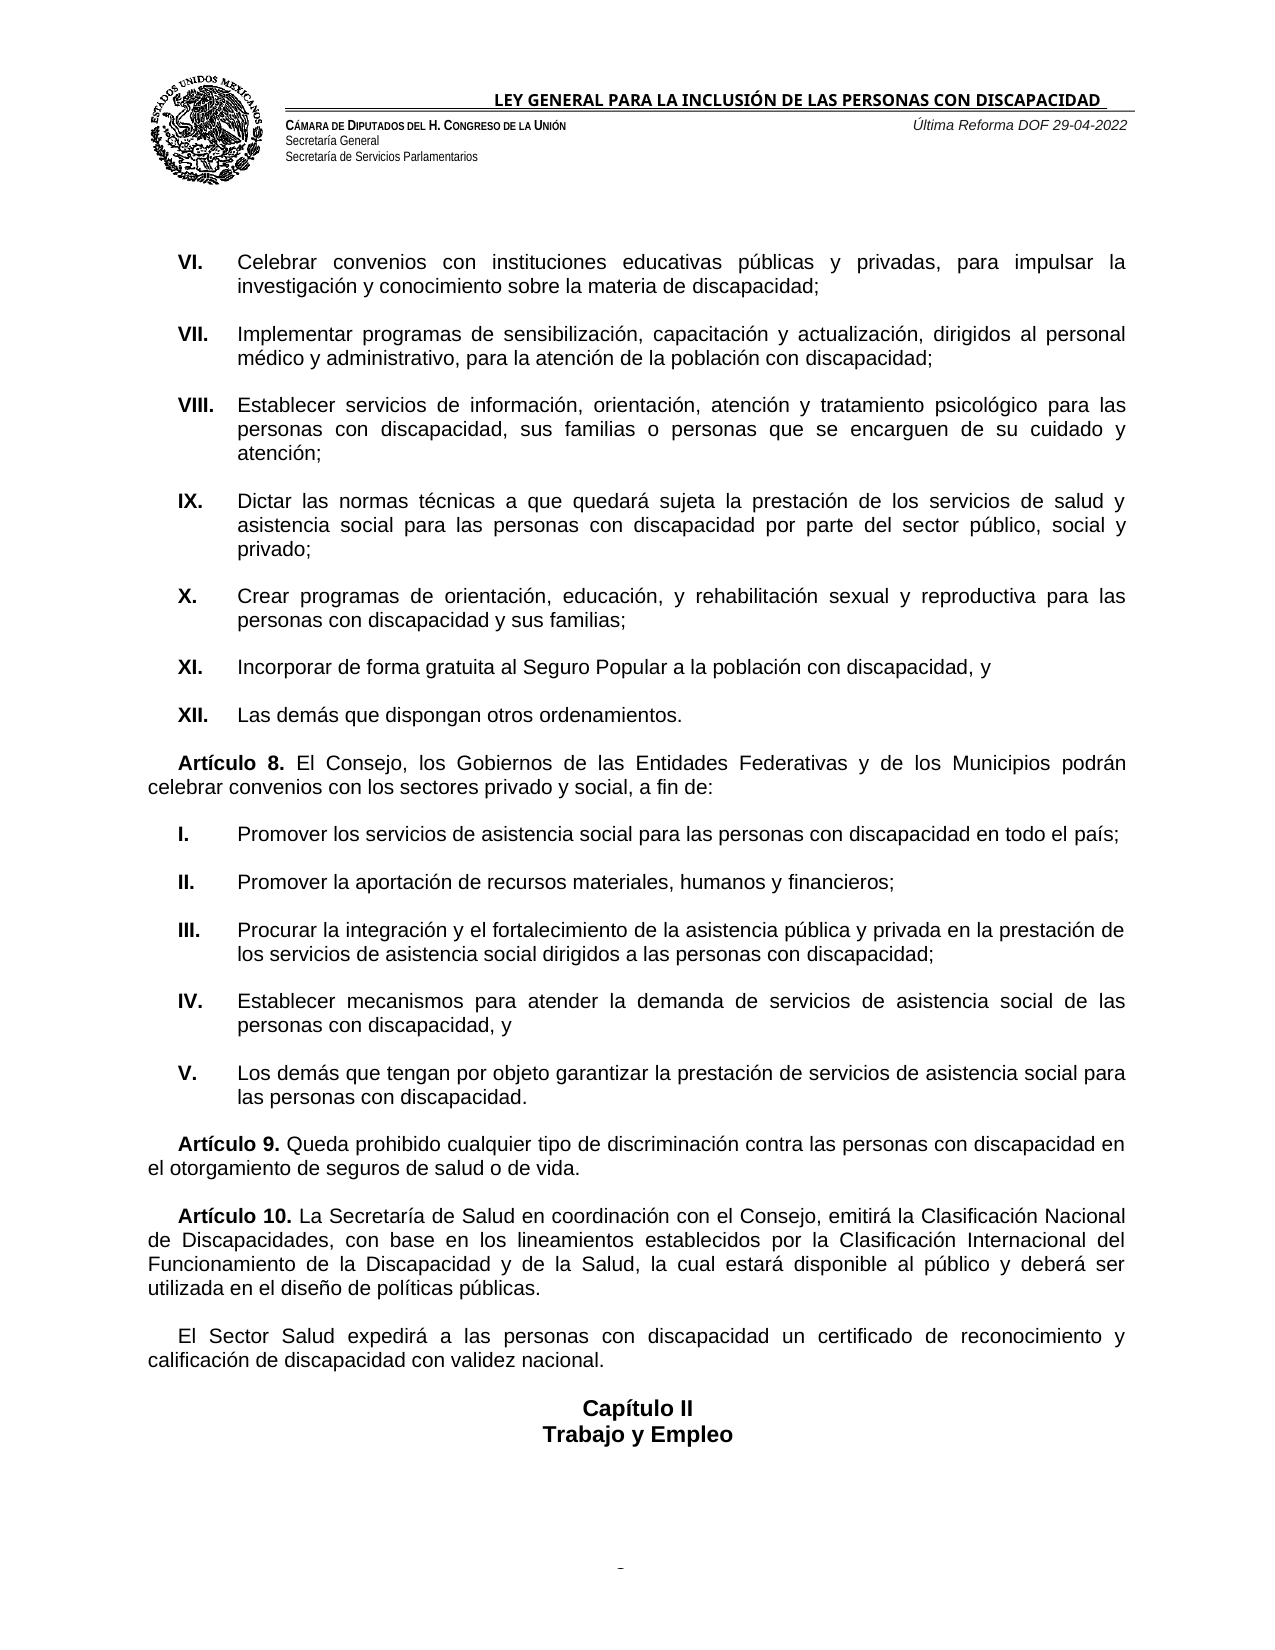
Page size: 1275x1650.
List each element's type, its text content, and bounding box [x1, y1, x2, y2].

list Promover los servicios de asistencia social para las personas con discapacidad en todo el país; [178, 822, 1139, 846]
text Artículo 10. La Secretaría de Salud en coordinación con el Consejo, emitirá la Clasificación Nacional de Discapacidades, con base en los lineamientos establecidos por la Clasificación Internacional del Funcionamiento de la Discapacidad y de la Salud, la cual estará disponible al público y deberá ser utilizada en el diseño de políticas públicas. [148, 1203, 1127, 1299]
list Establecer mecanismos para atender la demanda de servicios de asistencia social de las personas con discapacidad, y [178, 989, 1127, 1037]
subtitle Capítulo II Trabajo y Empleo [542, 1395, 733, 1448]
list Crear programas de orientación, educación, y rehabilitación sexual y reproductiva para las personas con discapacidad y sus familias; [178, 584, 1127, 632]
list Los demás que tengan por objeto garantizar la prestación de servicios de asistencia social para las personas con discapacidad. [178, 1061, 1127, 1109]
list Promover la aportación de recursos materiales, humanos y financieros; [178, 870, 1139, 894]
list Procurar la integración y el fortalecimiento de la asistencia pública y privada en la prestación de los servicios de asistencia social dirigidos a las personas con discapacidad; [178, 918, 1126, 966]
list Incorporar de forma gratuita al Seguro Popular a la población con discapacidad, y [178, 655, 1139, 679]
list Establecer servicios de información, orientación, atención y tratamiento psicológico para las personas con discapacidad, sus familias o personas que se encarguen de su cuidado y atención; [178, 393, 1127, 465]
text Artículo 8. El Consejo, los Gobiernos de las Entidades Federativas y de los Municipios podrán celebrar convenios con los sectores privado y social, a fin de: [148, 751, 1127, 799]
list Las demás que dispongan otros ordenamientos. [178, 703, 1139, 727]
list Implementar programas de sensibilización, capacitación y actualización, dirigidos al personal médico y administrativo, para la atención de la población con discapacidad; [178, 321, 1127, 369]
text El Sector Salud expedirá a las personas con discapacidad un certificado de reconocimiento y calificación de discapacidad con validez nacional. [148, 1323, 1127, 1371]
list Celebrar convenios con instituciones educativas públicas y privadas, para impulsar la investigación y conocimiento sobre la materia de discapacidad; [178, 250, 1127, 298]
picture [150, 75, 263, 185]
text Artículo 9. Queda prohibido cualquier tipo de discriminación contra las personas con discapacidad en el otorgamiento de seguros de salud o de vida. [148, 1132, 1127, 1180]
list Dictar las normas técnicas a que quedará sujeta la prestación de los servicios de salud y asistencia social para las personas con discapacidad por parte del sector público, social y privado; [178, 489, 1127, 561]
